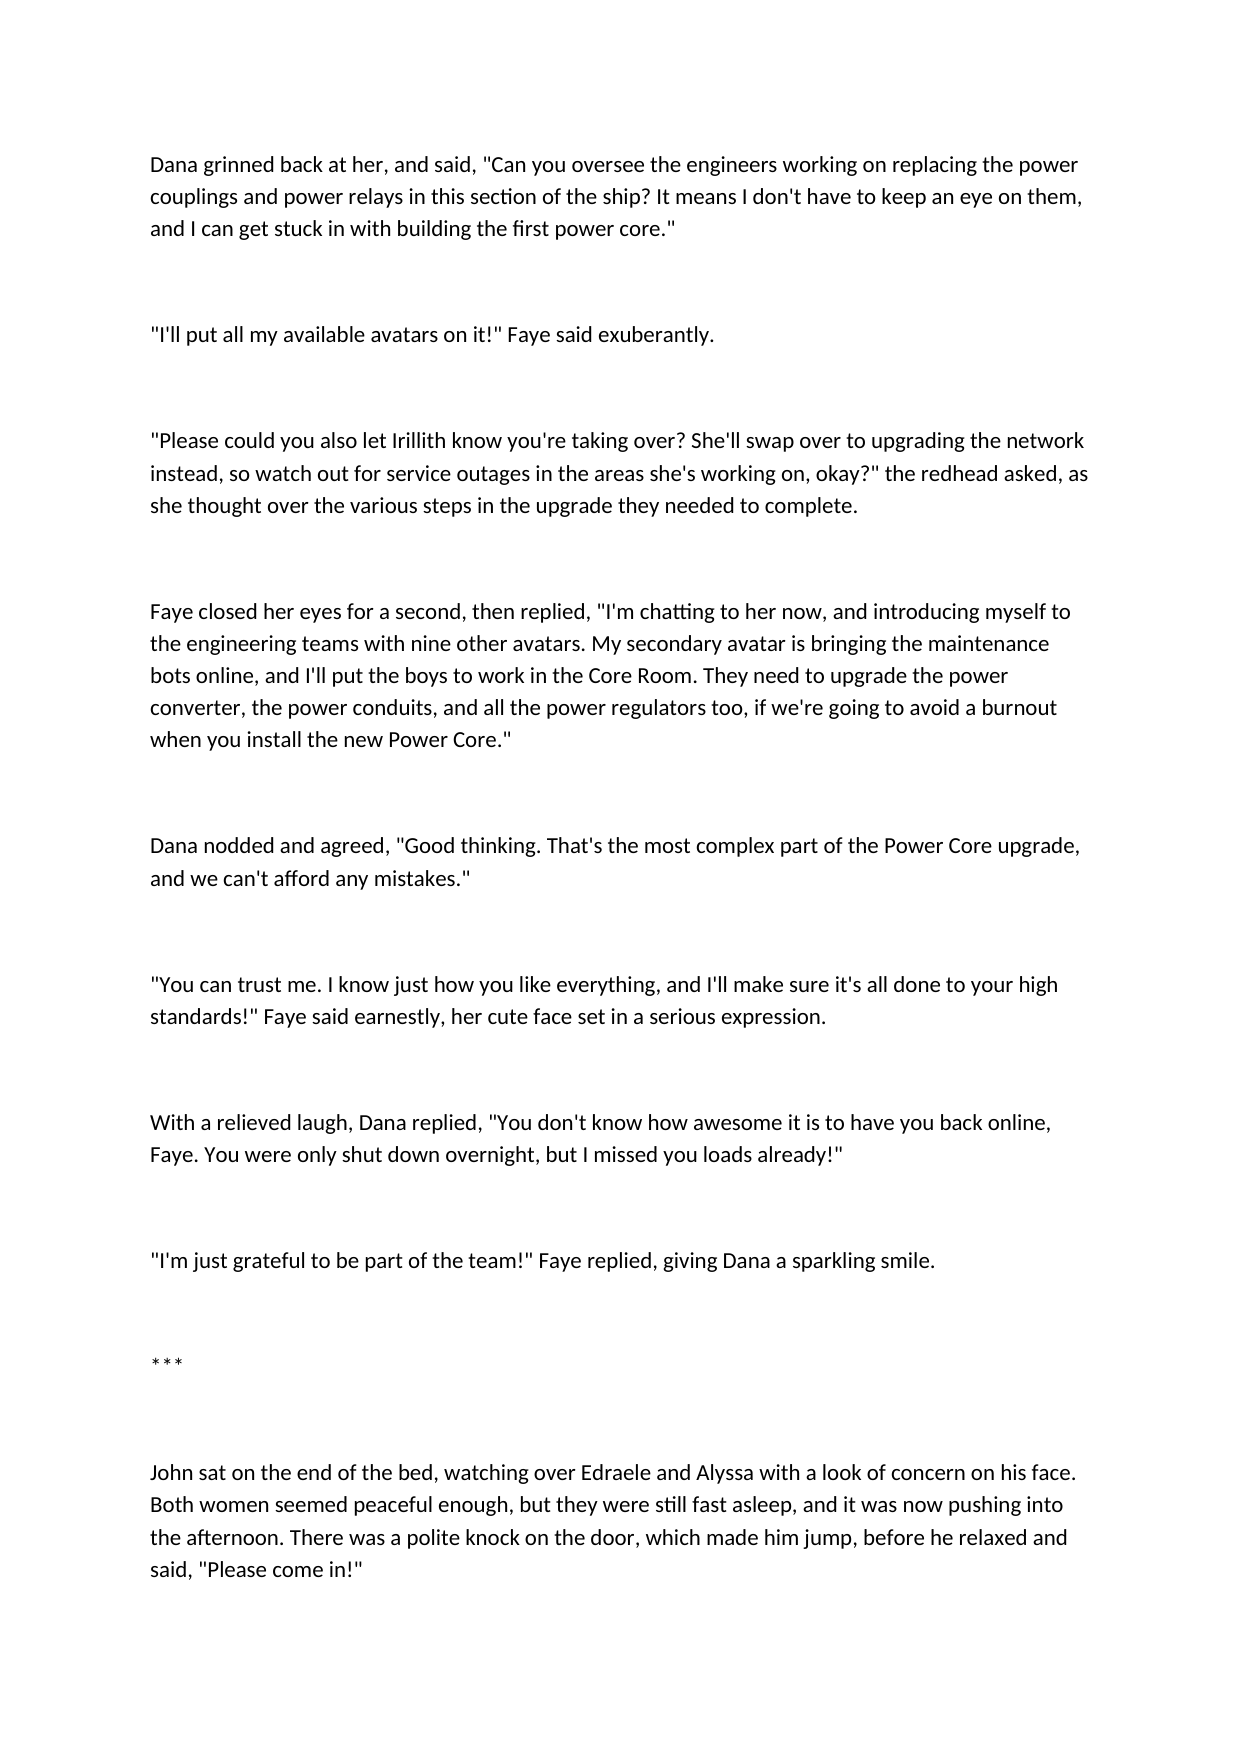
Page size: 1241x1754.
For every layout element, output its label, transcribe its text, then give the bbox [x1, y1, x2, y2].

text Faye closed her eyes for a second, then replied, "I'm chatting to her now, and introducing myself to the engineering teams with nine other avatars. My secondary avatar is bringing the maintenance bots online, and I'll put the boys to work in the Core Room. They need to upgrade the power converter, the power conduits, and all the power regulators too, if we're going to avoid a burnout when you install the new Power Core." [150, 597, 1090, 754]
text "I'm just grateful to be part of the team!" Faye replied, giving Dana a sparkling smile. [150, 1246, 1090, 1274]
text "You can trust me. I know just how you like everything, and I'll make sure it's all done to your high standards!" Faye said earnestly, her cute face set in a serious expression. [150, 970, 1090, 1030]
text "I'll put all my available avatars on it!" Faye said exuberantly. [150, 320, 1090, 348]
text "Please could you also let Irillith know you're taking over? She'll swap over to upgrading the network instead, so watch out for service outages in the areas she's working on, okay?" the redhead asked, as she thought over the various steps in the upgrade they needed to complete. [150, 426, 1090, 519]
text *** [150, 1352, 1090, 1380]
text Dana grinned back at her, and said, "Can you oversee the engineers working on replacing the power couplings and power relays in this section of the ship? It means I don't have to keep an eye on them, and I can get stuck in with building the first power core." [150, 150, 1090, 242]
text Dana nodded and agreed, "Good thinking. That's the most complex part of the Power Core upgrade, and we can't afford any mistakes." [150, 832, 1090, 892]
text John sat on the end of the bed, watching over Edraele and Alyssa with a look of concern on his face. Both women seemed peaceful enough, but they were still fast asleep, and it was now pushing into the afternoon. There was a polite knock on the door, which made him jump, before he relaxed and said, "Please come in!" [150, 1458, 1090, 1583]
text With a relieved laugh, Dana replied, "You don't know how awesome it is to have you back online, Faye. You were only shut down overnight, but I missed you loads already!" [150, 1108, 1090, 1168]
